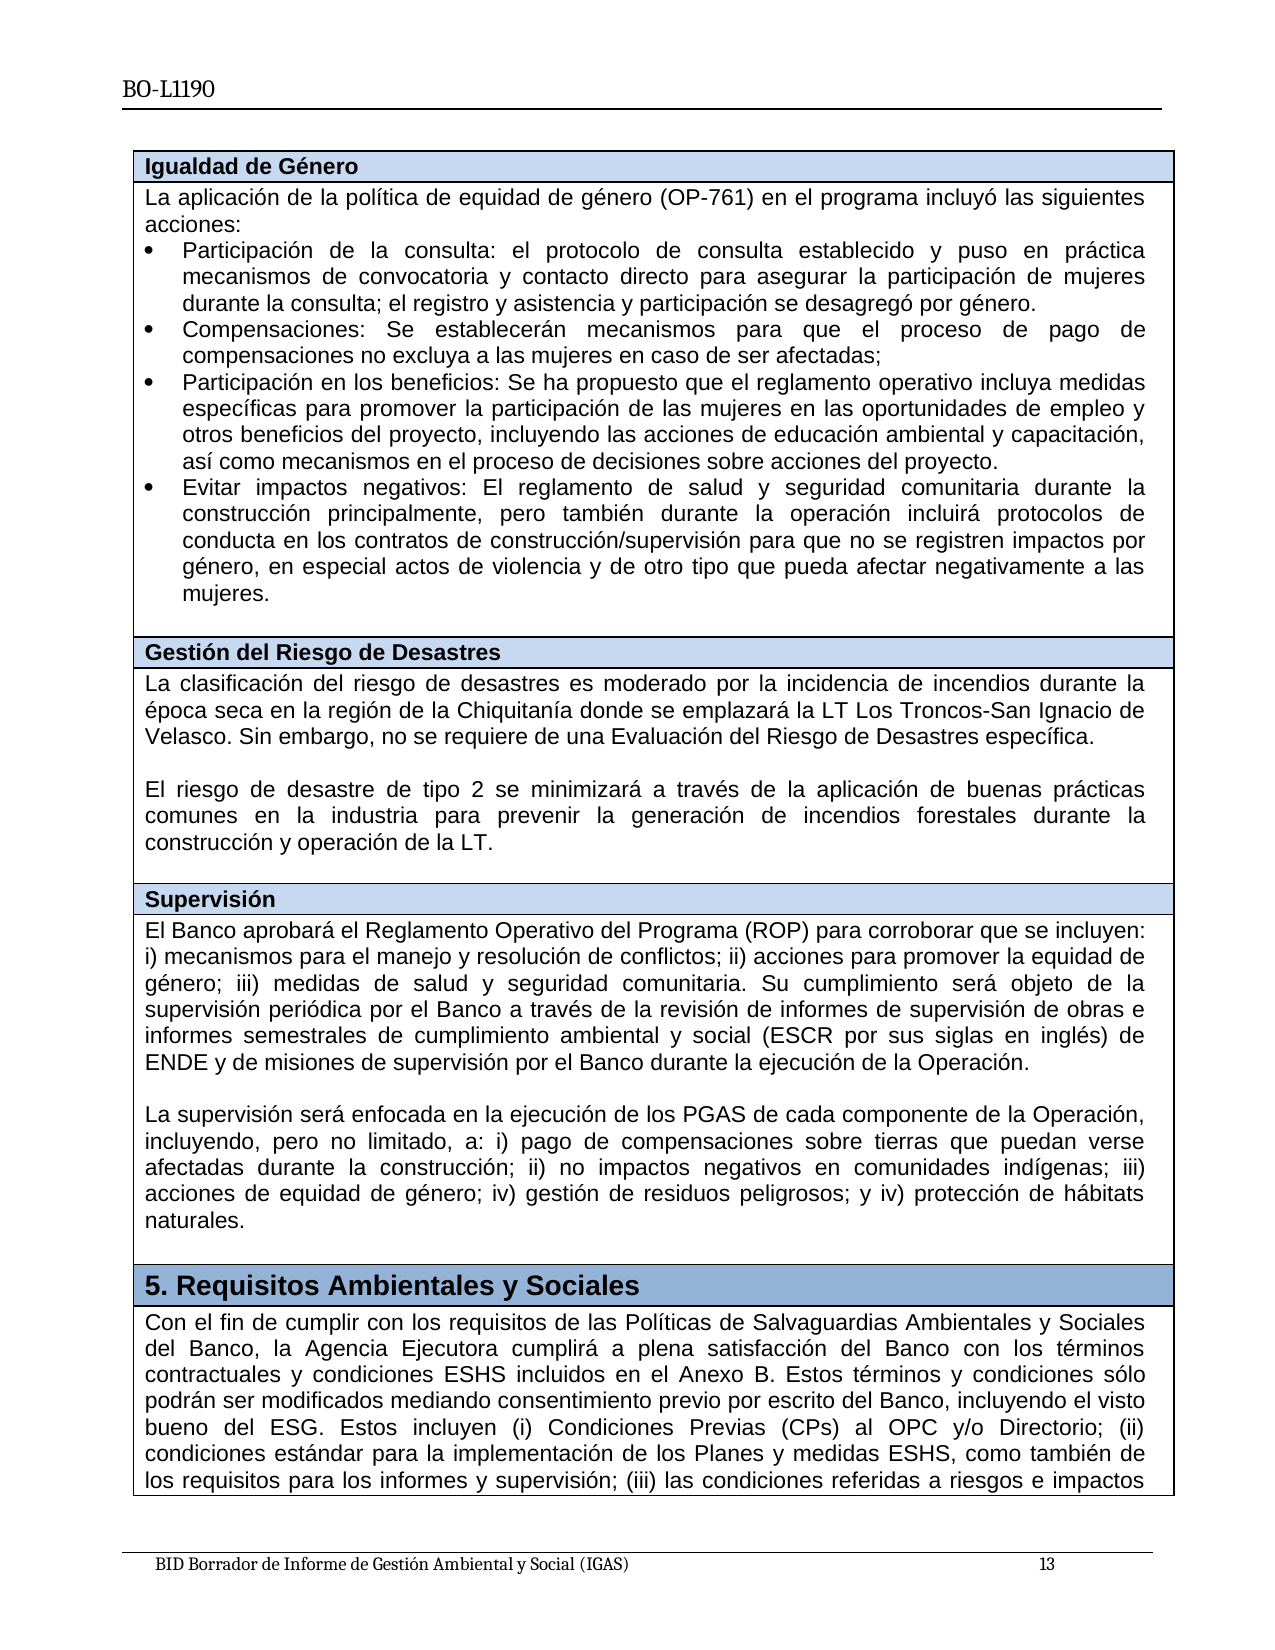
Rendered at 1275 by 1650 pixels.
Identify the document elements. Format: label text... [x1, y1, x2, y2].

table_cell El Banco aprobará el Reglamento Operativo del Programa (ROP) para corroborar que se incluyen: i) mecanismos para el manejo y resolución de conflictos; ii) acciones para promover la equidad de género; iii) medidas de salud y seguridad comunitaria. Su cumplimiento será objeto de la supervisión periódica por el Banco a través de la revisión de informes de supervisión de obras e informes semestrales de cumplimiento ambiental y social (ESCR por sus siglas en inglés) de ENDE y de misiones de supervisión por el Banco durante la ejecución de la Operación. La supervisión será enfocada en la ejecución de los PGAS de cada componente de la Operación, incluyendo, pero no limitado, a: i) pago de compensaciones sobre tierras que puedan verse afectadas durante la construcción; ii) no impactos negativos en comunidades indígenas; iii) acciones de equidad de género; iv) gestión de residuos peligrosos; y iv) protección de hábitats naturales. [134, 915, 1173, 1263]
table_cell Supervisión [134, 884, 1173, 914]
table_cell La aplicación de la política de equidad de género (OP-761) en el programa incluyó las siguientes acciones: Participación de la consulta: el protocolo de consulta establecido y puso en práctica mecanismos de convocatoria y contacto directo para asegurar la participación de mujeres durante la consulta; el registro y asistencia y participación se desagregó por género. Compensaciones: Se establecerán mecanismos para que el proceso de pago de compensaciones no excluya a las mujeres en caso de ser afectadas; Participación en los beneficios: Se ha propuesto que el reglamento operativo incluya medidas específicas para promover la participación de las mujeres en las oportunidades de empleo y otros beneficios del proyecto, incluyendo las acciones de educación ambiental y capacitación, así como mecanismos en el proceso de decisiones sobre acciones del proyecto. Evitar impactos negativos: El reglamento de salud y seguridad comunitaria durante la construcción principalmente, pero también durante la operación incluirá protocolos de conducta en los contratos de construcción/supervisión para que no se registren impactos por género, en especial actos de violencia y de otro tipo que pueda afectar negativamente a las mujeres. [134, 183, 1173, 636]
table_cell 5. Requisitos Ambientales y Sociales [134, 1265, 1173, 1305]
table_cell Igualdad de Género [134, 152, 1173, 181]
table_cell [134, 1307, 1173, 1494]
table_cell La clasificación del riesgo de desastres es moderado por la incidencia de incendios durante la época seca en la región de la Chiquitanía donde se emplazará la LT Los Troncos-San Ignacio de Velasco. Sin embargo, no se requiere de una Evaluación del Riesgo de Desastres específica. El riesgo de desastre de tipo 2 se minimizará a través de la aplicación de buenas prácticas comunes en la industria para prevenir la generación de incendios forestales durante la construcción y operación de la LT. [134, 669, 1173, 883]
table_cell Gestión del Riesgo de Desastres [134, 638, 1173, 667]
